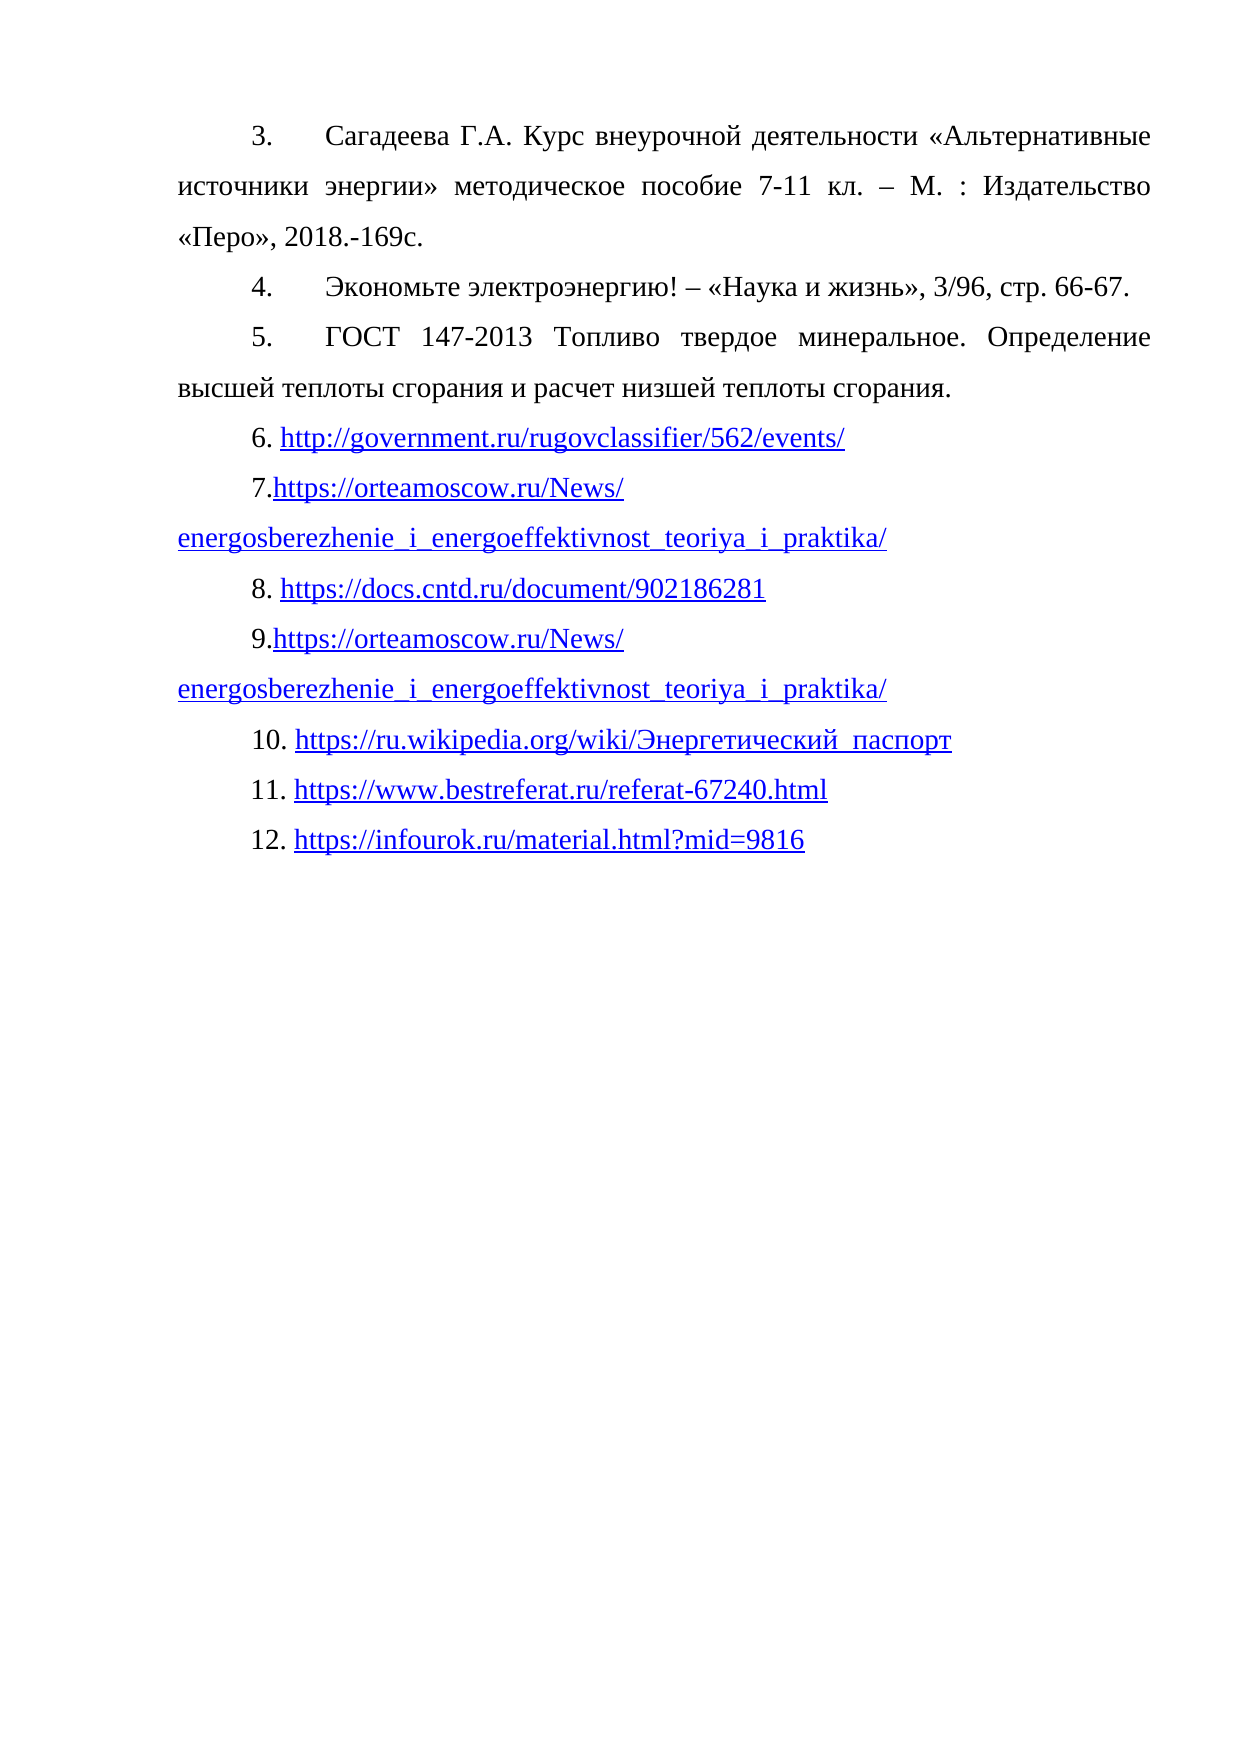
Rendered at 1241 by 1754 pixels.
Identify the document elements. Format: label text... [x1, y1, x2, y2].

text 11. https://www.bestreferat.ru/referat-67240.html [177, 772, 1152, 806]
text 8. https://docs.cntd.ru/document/902186281 [177, 571, 1152, 604]
text 12. https://infourok.ru/material.html?mid=9816 [177, 822, 1152, 856]
text 3. Сагадеева Г.А. Курс внеурочной деятельности «Альтернативные источники энергии» методическое пособие 7-11 кл. – М. : Издательство «Перо», 2018.-169с. [177, 118, 1152, 252]
text 7.https://orteamoscow.ru/News/energosberezhenie_i_energoeffektivnost_teoriya_i_praktika/ [177, 470, 1152, 554]
text 5. ГОСТ 147-2013 Топливо твердое минеральное. Определение высшей теплоты сгорания и расчет низшей теплоты сгорания. [177, 319, 1152, 403]
text 4. Экономьте электроэнергию! – «Наука и жизнь», 3/96, стр. 66-67. [177, 269, 1152, 303]
text 6. http://government.ru/rugovclassifier/562/events/ [177, 420, 1152, 453]
text 10. https://ru.wikipedia.org/wiki/Энергетический_паспорт [177, 722, 1152, 755]
text 9.https://orteamoscow.ru/News/energosberezhenie_i_energoeffektivnost_teoriya_i_praktika/ [177, 621, 1152, 705]
